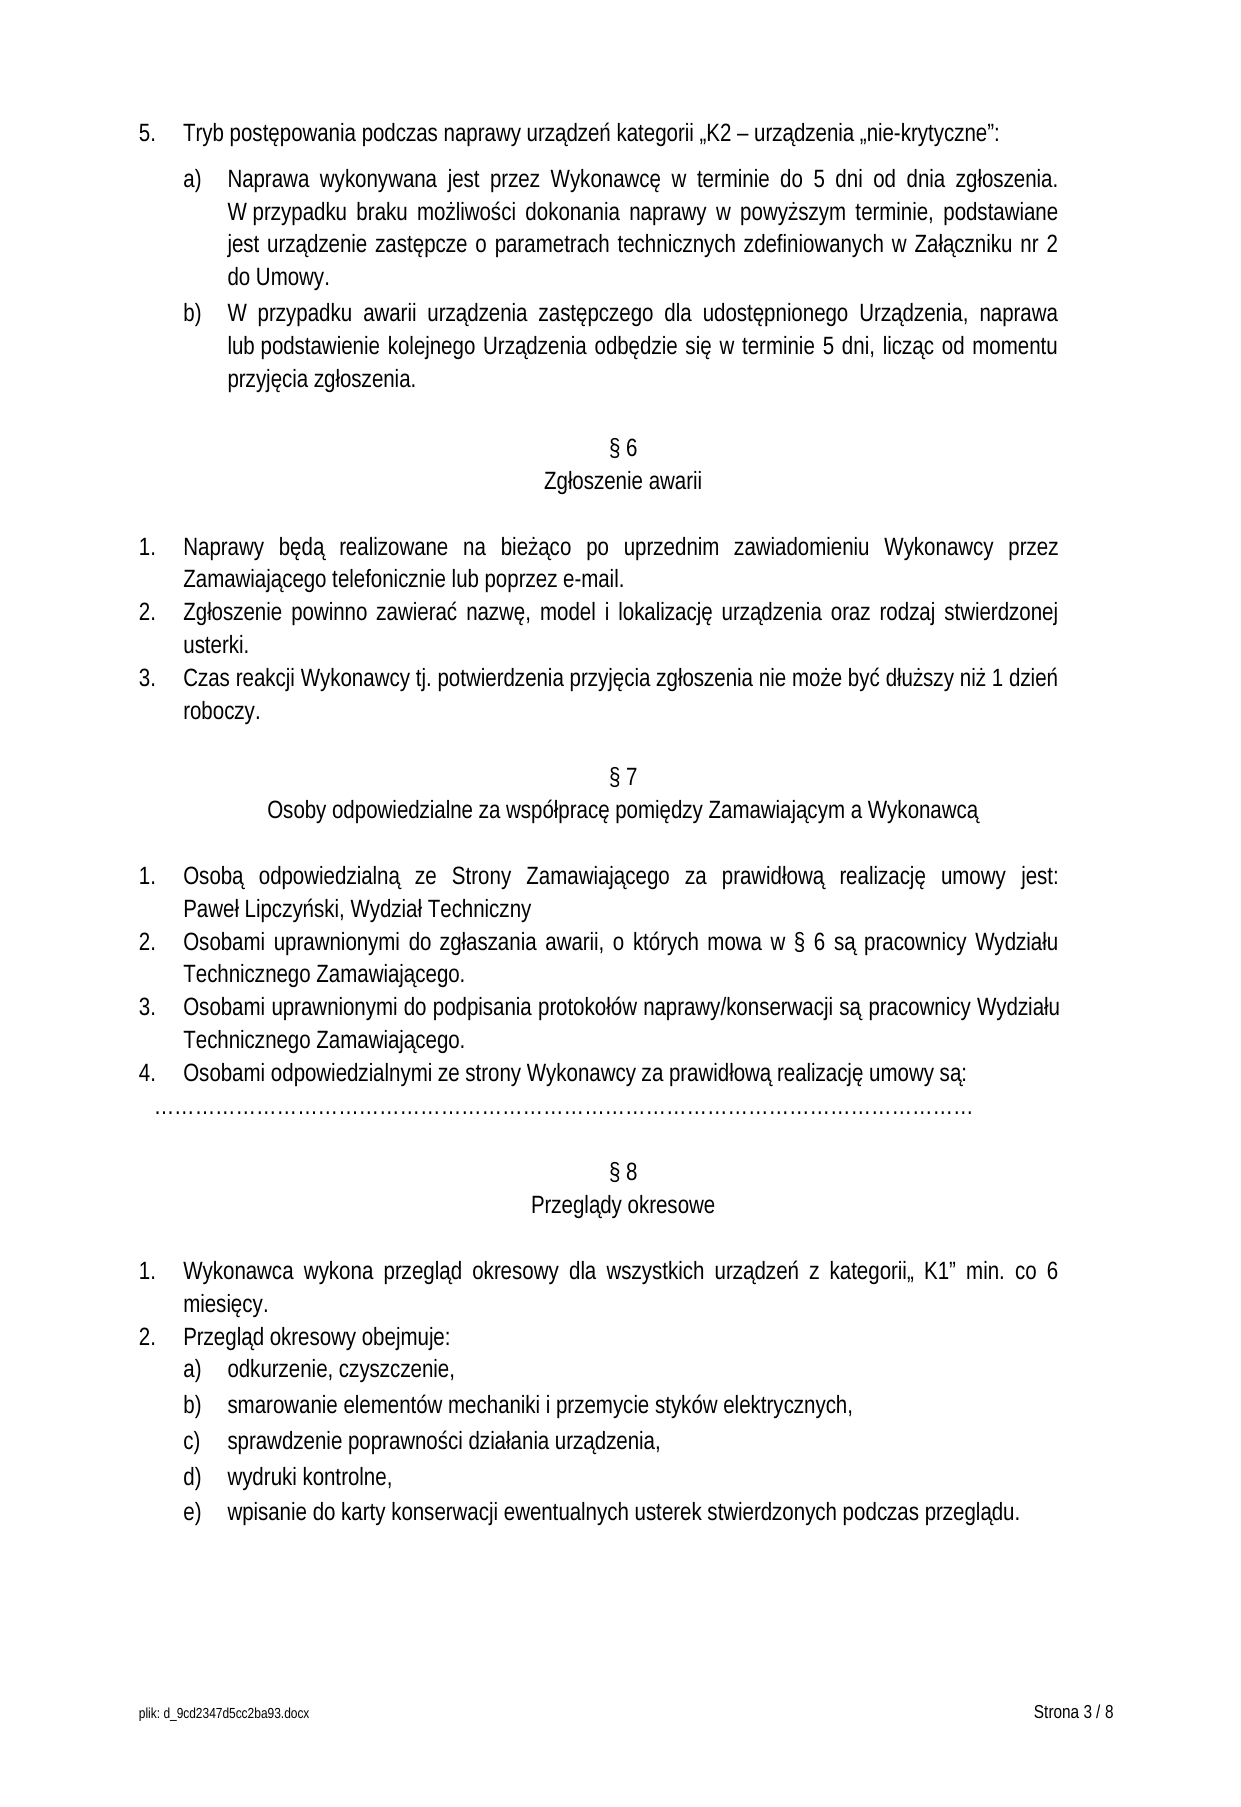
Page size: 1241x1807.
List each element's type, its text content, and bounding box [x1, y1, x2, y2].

list Osobami uprawnionymi do zgłaszania awarii, o których mowa w § 6 są pracownicy Wydziału Technicznego Zamawiającego. [139, 926, 1060, 988]
list Zgłoszenie powinno zawierać nazwę, model i lokalizację urządzenia oraz rodzaj stwierdzonej usterki. [139, 597, 1060, 659]
text Osoby odpowiedzialne za współpracę pomiędzy Zamawiającym a Wykonawcą [139, 795, 1107, 823]
list Osobami uprawnionymi do podpisania protokołów naprawy/konserwacji są pracownicy Wydziału Technicznego Zamawiającego. [139, 992, 1060, 1054]
list Przegląd okresowy obejmuje: [139, 1321, 1060, 1350]
list Osobą odpowiedzialną ze Strony Zamawiającego za prawidłową realizację umowy jest: Paweł Lipczyński, Wydział Techniczny [139, 861, 1060, 922]
text Przeglądy okresowe [139, 1190, 1107, 1218]
list sprawdzenie poprawności działania urządzenia, [183, 1426, 1060, 1454]
list Tryb postępowania podczas naprawy urządzeń kategorii „K2 – urządzenia „nie-krytyczne”: [139, 118, 1107, 147]
text § 8 [139, 1157, 1107, 1186]
list Naprawa wykonywana jest przez Wykonawcę w terminie do 5 dni od dnia zgłoszenia. W przypadku braku możliwości dokonania naprawy w powyższym terminie, podstawiane jest urządzenie zastępcze o parametrach technicznych zdefiniowanych w Załączniku nr 2 do Umowy. [183, 163, 1060, 291]
list wpisanie do karty konserwacji ewentualnych usterek stwierdzonych podczas przeglądu. [183, 1497, 1060, 1526]
list wydruki kontrolne, [183, 1462, 1060, 1490]
list Czas reakcji Wykonawcy tj. potwierdzenia przyjęcia zgłoszenia nie może być dłuższy niż 1 dzień roboczy. [139, 663, 1060, 725]
list odkurzenie, czyszczenie, [183, 1354, 1060, 1383]
list W przypadku awarii urządzenia zastępczego dla udostępnionego Urządzenia, naprawa lub podstawienie kolejnego Urządzenia odbędzie się w terminie 5 dni, licząc od momentu przyjęcia zgłoszenia. [183, 298, 1060, 393]
text ………………………………………………………………………………………………………… [153, 1091, 1060, 1120]
text Zgłoszenie awarii [139, 466, 1107, 494]
list Osobami odpowiedzialnymi ze strony Wykonawcy za prawidłową realizację umowy są: [139, 1058, 1060, 1087]
list Wykonawca wykona przegląd okresowy dla wszystkich urządzeń z kategorii„ K1” min. co 6 miesięcy. [139, 1256, 1060, 1317]
list smarowanie elementów mechaniki i przemycie styków elektrycznych, [183, 1390, 1060, 1419]
list Naprawy będą realizowane na bieżąco po uprzednim zawiadomieniu Wykonawcy przez Zamawiającego telefonicznie lub poprzez e-mail. [139, 531, 1060, 593]
text § 7 [139, 762, 1107, 791]
text § 6 [139, 433, 1107, 461]
